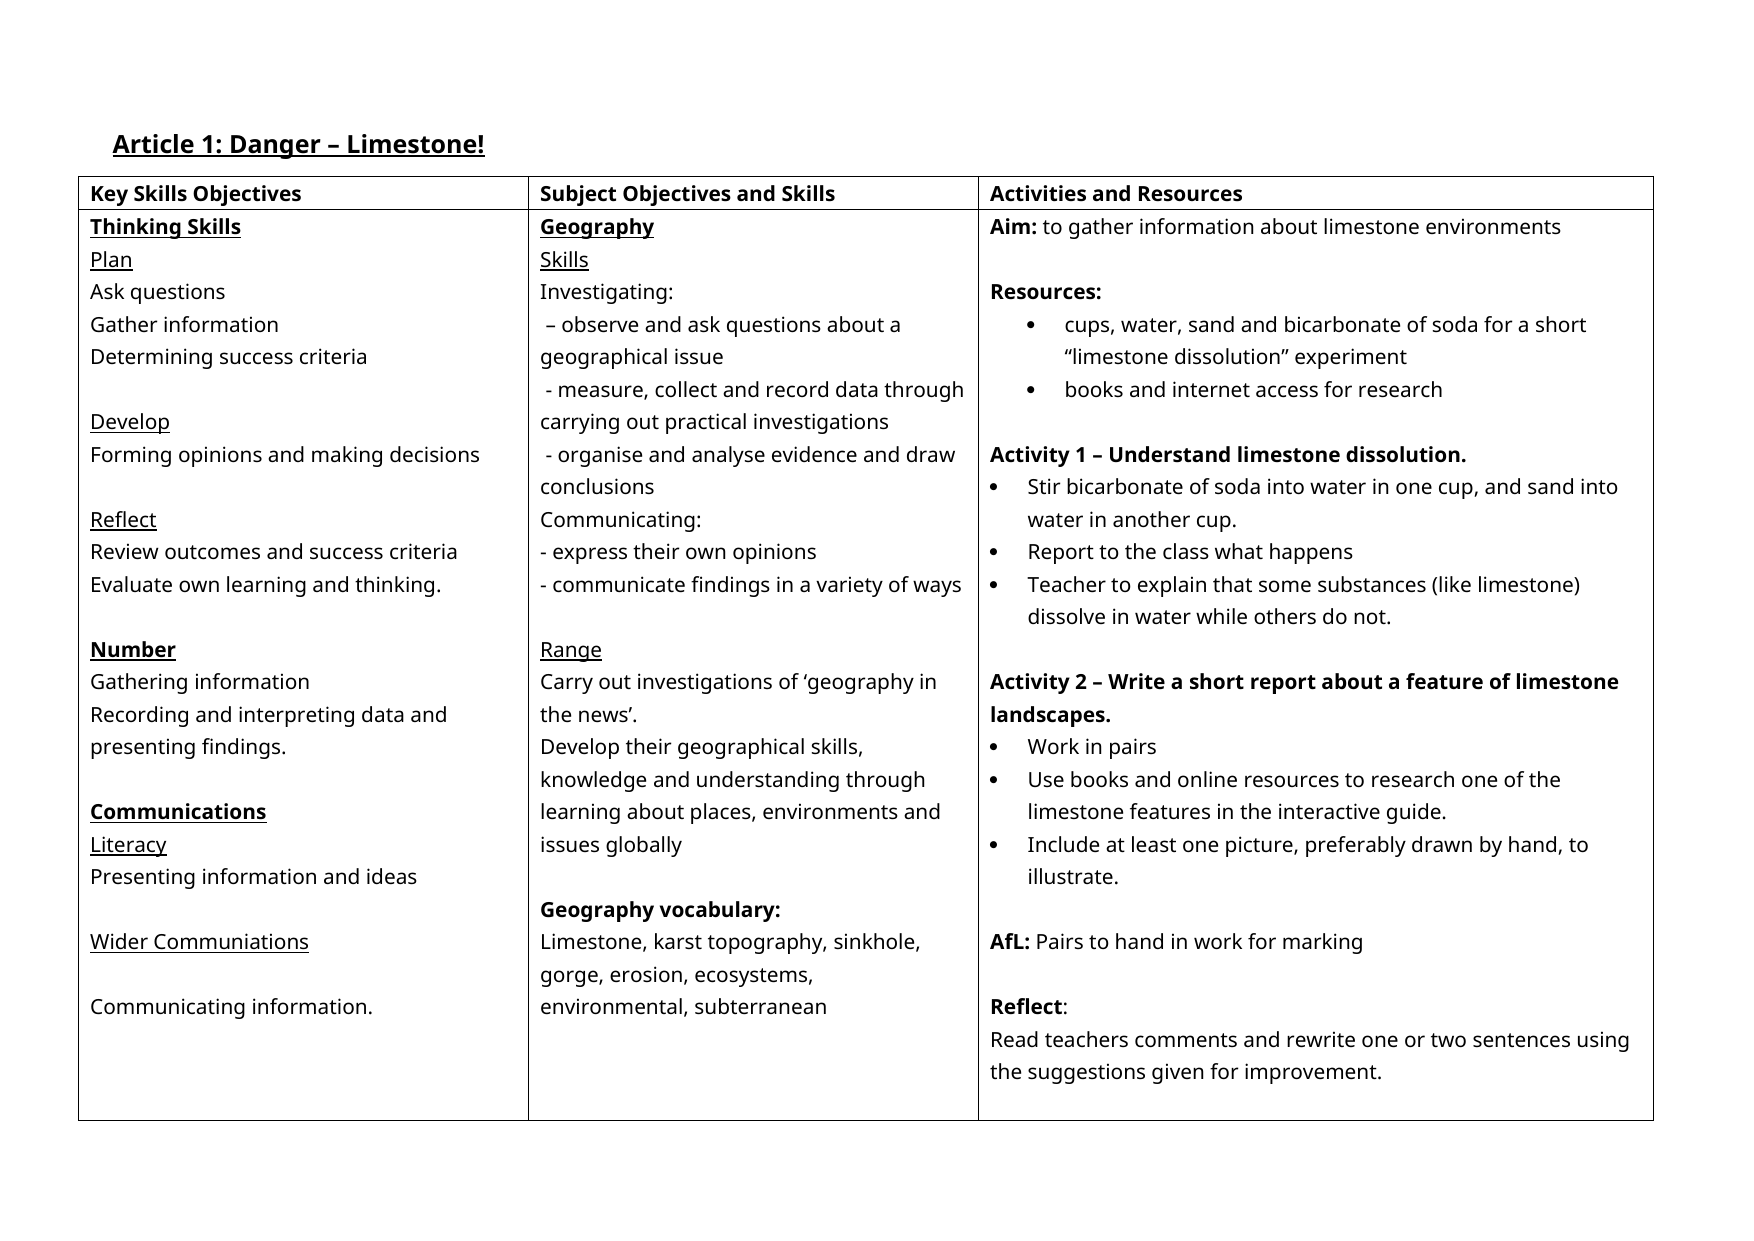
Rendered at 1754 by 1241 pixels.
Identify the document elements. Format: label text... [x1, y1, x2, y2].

table_header Key Skills Objectives [79, 177, 528, 209]
text Article 1: Danger – Limestone! [112, 111, 1654, 176]
table_header Activities and Resources [979, 177, 1653, 209]
table_header Subject Objectives and Skills [529, 177, 978, 209]
table_cell Aim: to gather information about limestone environments Resources: cups, water, sand and bicarbonate of soda for a short “limestone dissolution” experiment books and internet access for research Activity 1 – Understand limestone dissolution. Stir bicarbonate of soda into water in one cup, and sand into water in another cup. Report to the class what happens Teacher to explain that some substances (like limestone) dissolve in water while others do not. Activity 2 – Write a short report about a feature of limestone landscapes. Work in pairs Use books and online resources to research one of the limestone features in the interactive guide. Include at least one picture, preferably drawn by hand, to illustrate. AfL: Pairs to hand in work for marking Reflect: Read teachers comments and rewrite one or two sentences using the suggestions given for improvement. [979, 210, 1653, 1120]
table_cell Geography Skills Investigating: – observe and ask questions about a geographical issue - measure, collect and record data through carrying out practical investigations - organise and analyse evidence and draw conclusions Communicating: - express their own opinions - communicate findings in a variety of ways Range Carry out investigations of ‘geography in the news’. Develop their geographical skills, knowledge and understanding through learning about places, environments and issues globally Geography vocabulary: Limestone, karst topography, sinkhole, gorge, erosion, ecosystems, environmental, subterranean [529, 210, 978, 1120]
table_cell Thinking Skills Plan Ask questions Gather information Determining success criteria Develop Forming opinions and making decisions Reflect Review outcomes and success criteria Evaluate own learning and thinking. Number Gathering information Recording and interpreting data and presenting findings. Communications Literacy Presenting information and ideas Wider Communiations Communicating information. [79, 210, 528, 1120]
